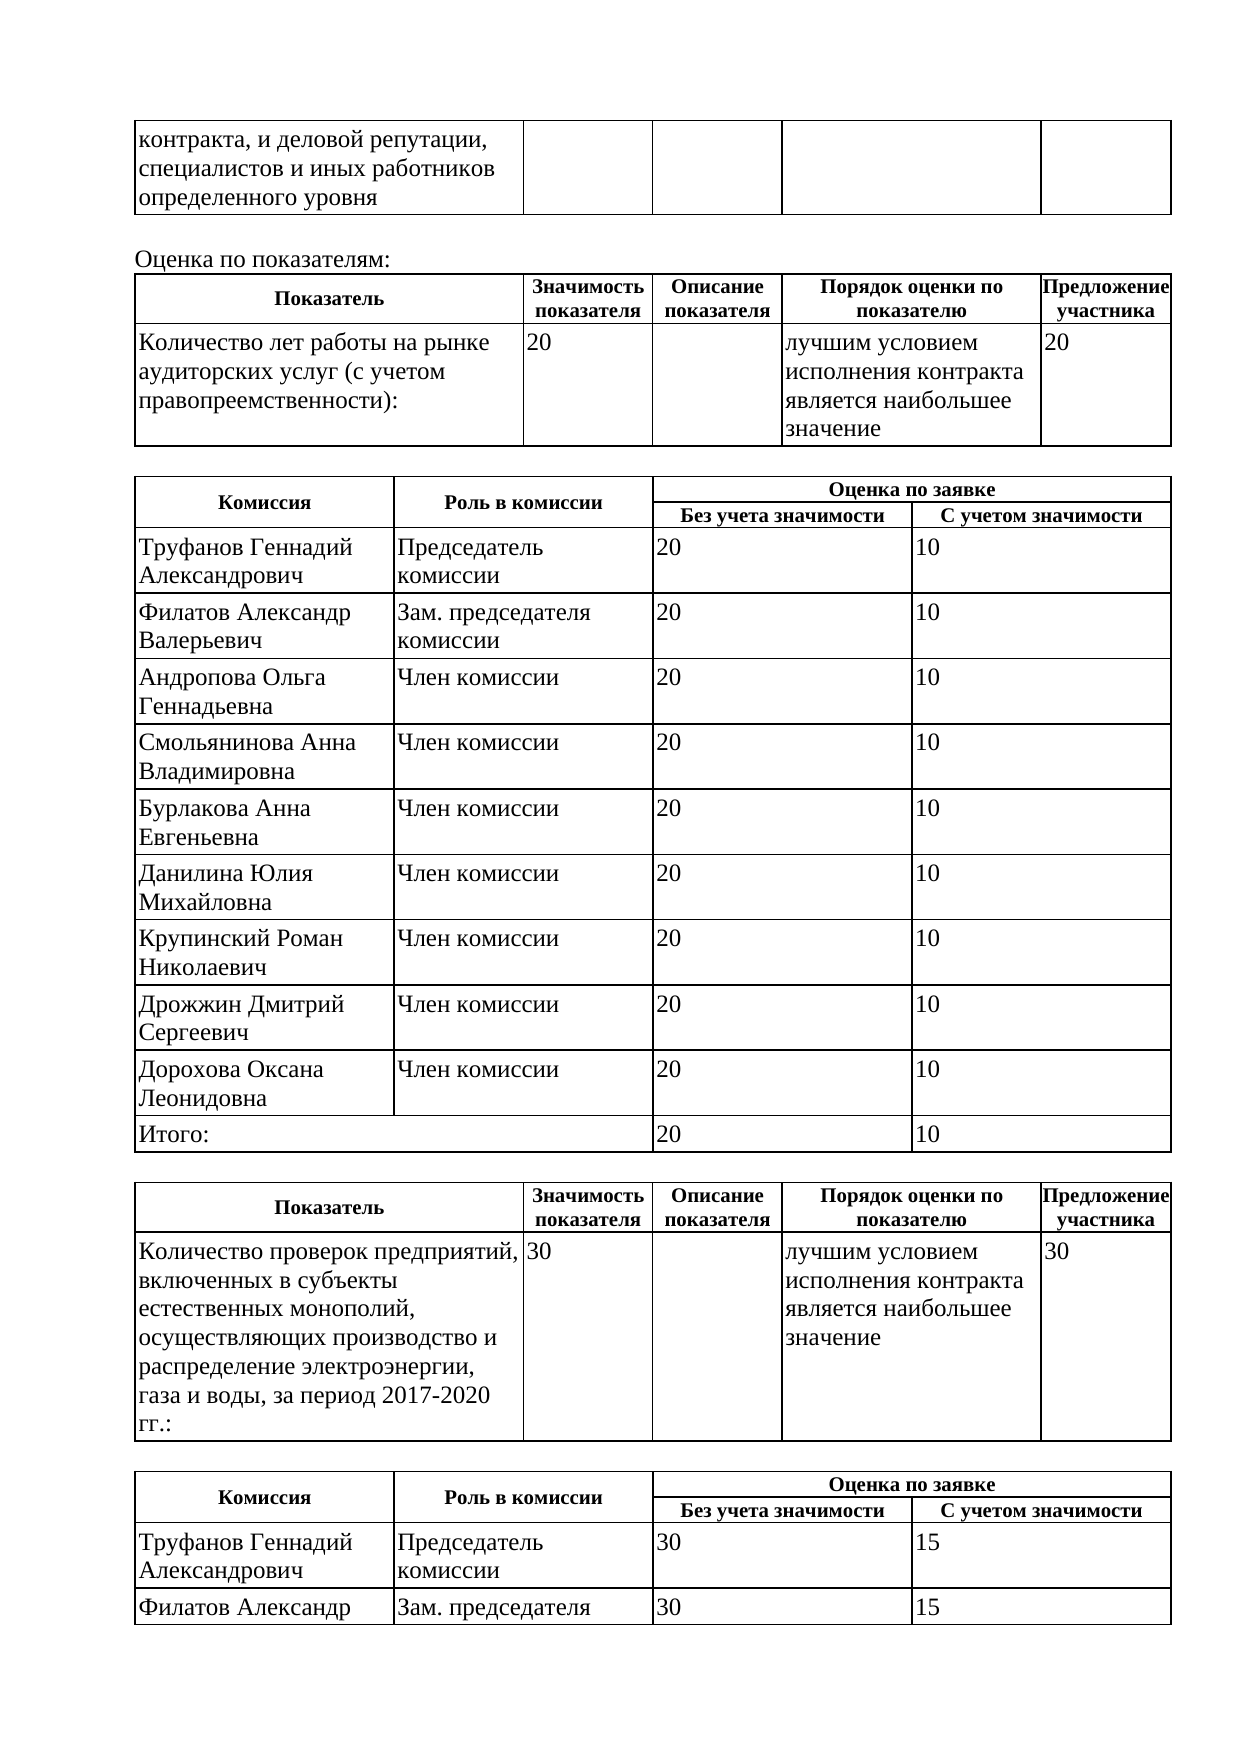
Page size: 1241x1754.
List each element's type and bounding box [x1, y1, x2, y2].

table_cell [133, 118, 1172, 1627]
